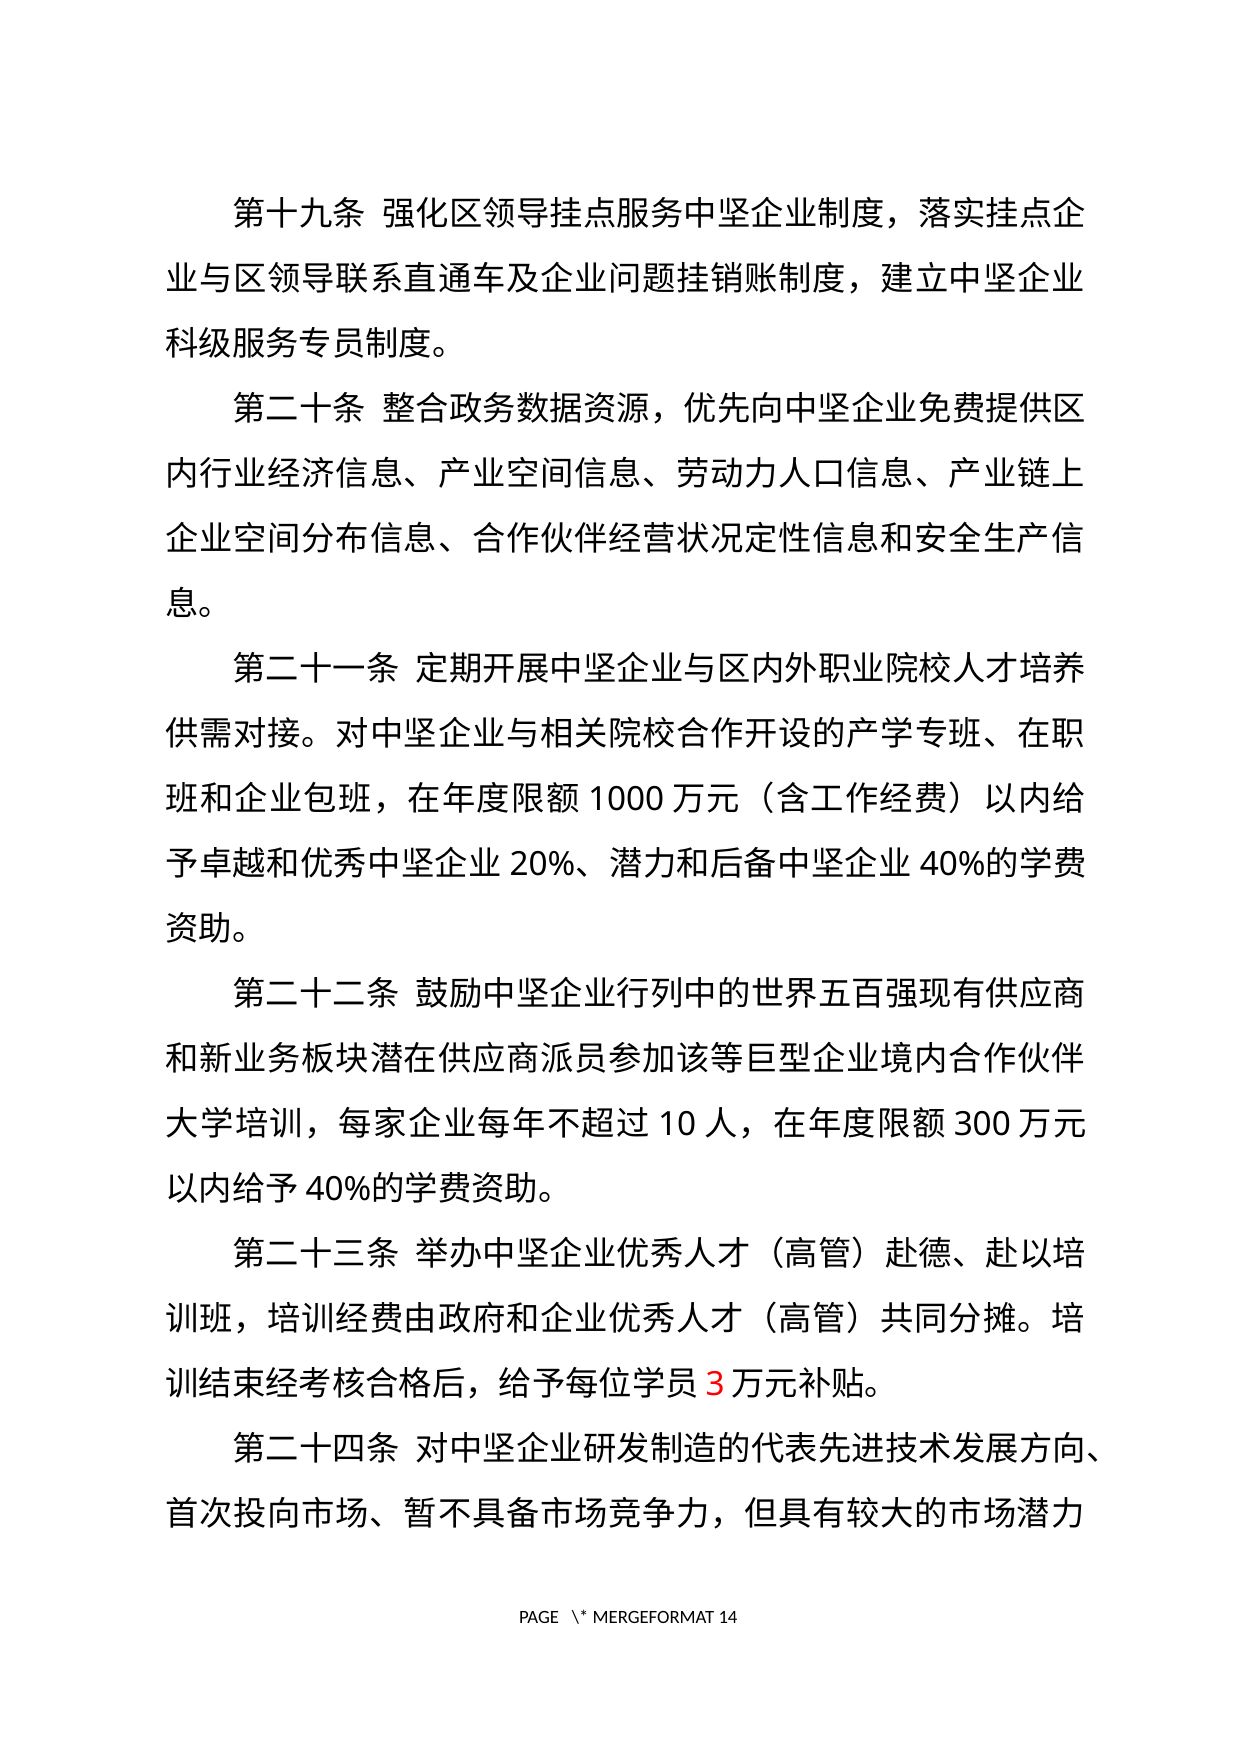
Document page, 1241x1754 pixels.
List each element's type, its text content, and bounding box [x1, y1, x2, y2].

text 第二十一条 定期开展中坚企业与区内外职业院校人才培养供需对接。对中坚企业与相关院校合作开设的产学专班、在职班和企业包班，在年度限额1000万元（含工作经费）以内给予卓越和优秀中坚企业20%、潜力和后备中坚企业40%的学费资助。 [165, 633, 1087, 958]
text 第二十三条 举办中坚企业优秀人才（高管）赴德、赴以培训班，培训经费由政府和企业优秀人才（高管）共同分摊。培训结束经考核合格后，给予每位学员3万元补贴。 [165, 1218, 1087, 1413]
text 第十九条 强化区领导挂点服务中坚企业制度，落实挂点企业与区领导联系直通车及企业问题挂销账制度，建立中坚企业科级服务专员制度。 [165, 178, 1087, 373]
text 第二十条 整合政务数据资源，优先向中坚企业免费提供区内行业经济信息、产业空间信息、劳动力人口信息、产业链上企业空间分布信息、合作伙伴经营状况定性信息和安全生产信息。 [165, 373, 1087, 633]
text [165, 1413, 1087, 1543]
text 第二十二条 鼓励中坚企业行列中的世界五百强现有供应商和新业务板块潜在供应商派员参加该等巨型企业境内合作伙伴大学培训，每家企业每年不超过10人，在年度限额300万元以内给予40%的学费资助。 [165, 958, 1087, 1218]
